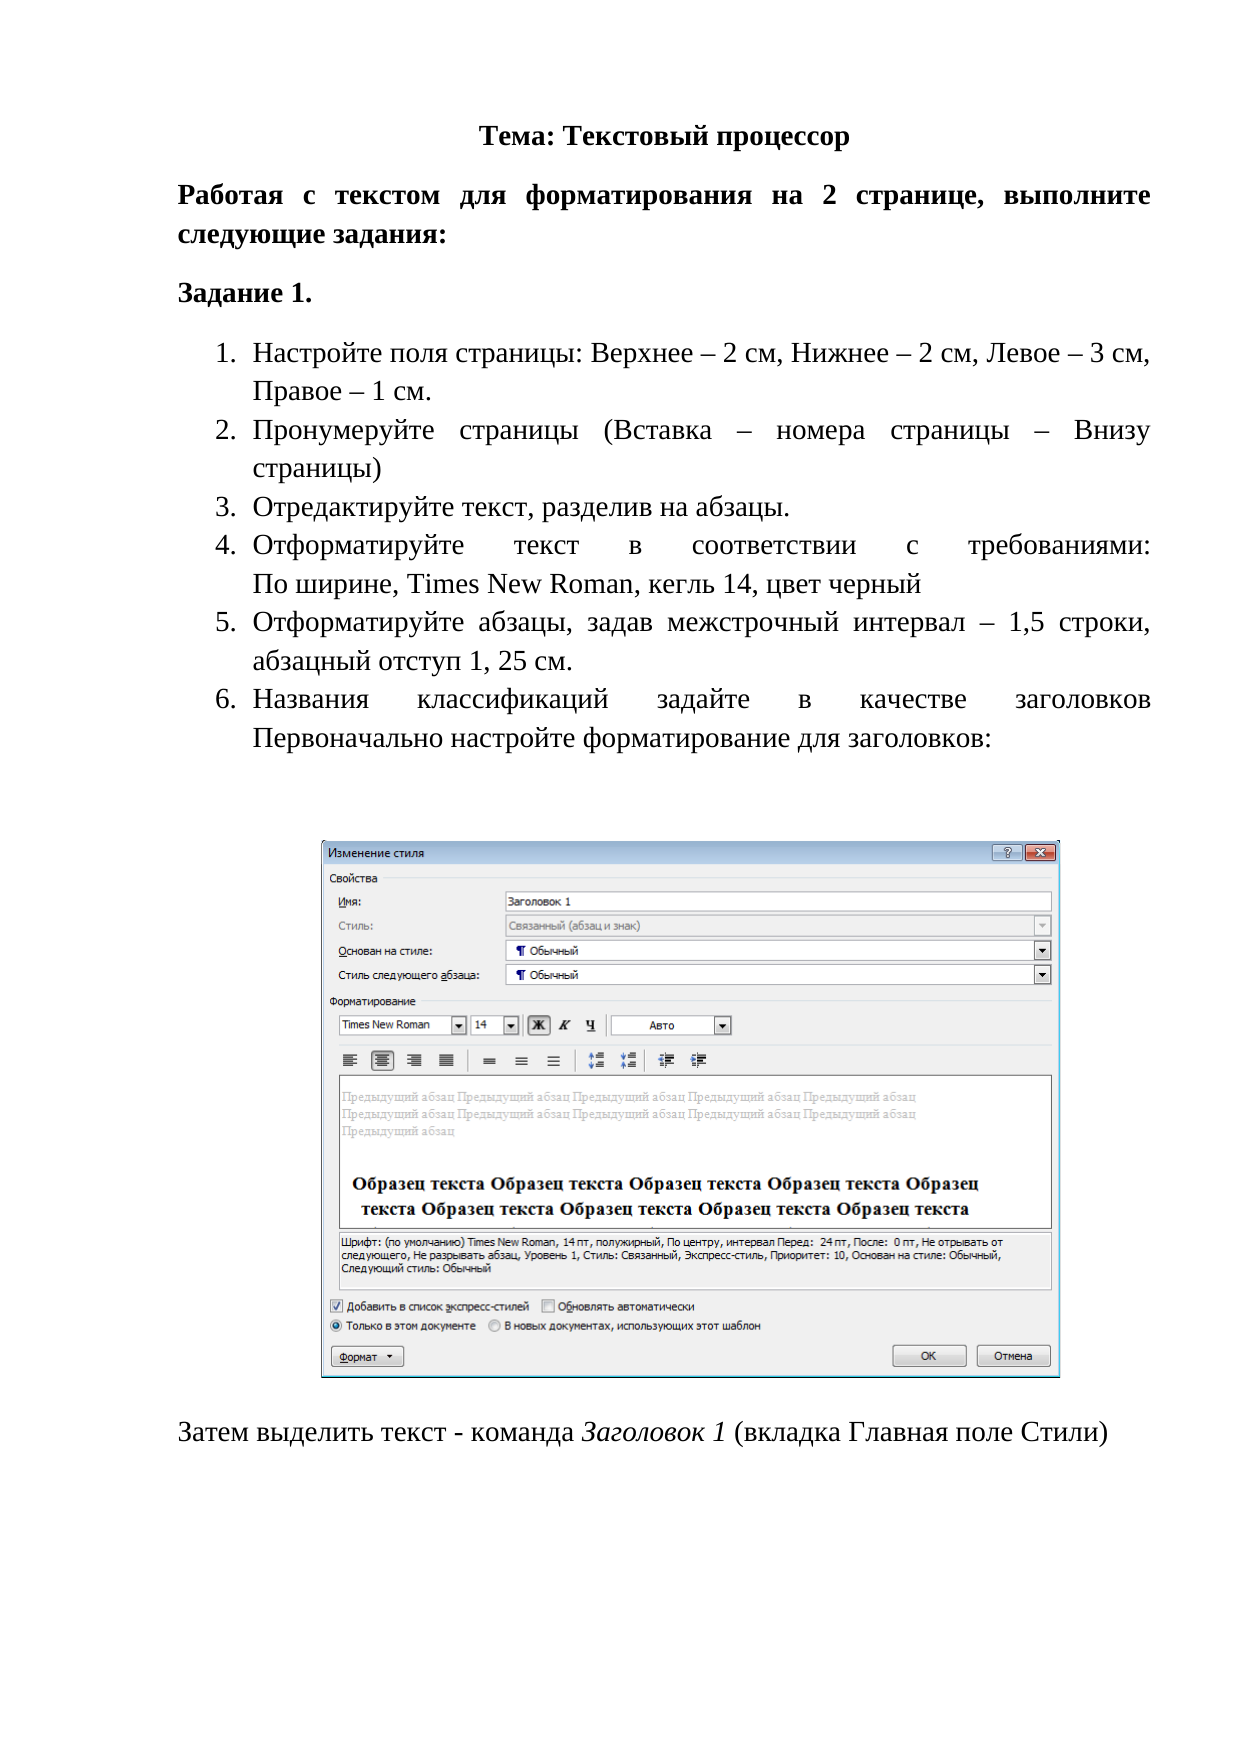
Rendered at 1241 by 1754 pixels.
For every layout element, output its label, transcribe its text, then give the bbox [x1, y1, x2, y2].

text Затем выделить текст - команда Заголовок 1 (вкладка Главная поле Стили) [177, 1414, 1152, 1447]
picture [321, 840, 1061, 1378]
list Отформатируйте текст в соответствии с требованиями: По ширине, Times New Roman, кегль 14, цвет черный [215, 527, 1152, 599]
text Тема: Текстовый процессор [177, 118, 1152, 152]
list Пронумеруйте страницы (Вставка – номера страницы – Внизу страницы) [215, 412, 1152, 484]
list Настройте поля страницы: Верхнее – 2 см, Нижнее – 2 см, Левое – 3 см, Правое – 1 см. [215, 335, 1152, 407]
text Работая с текстом для форматирования на 2 странице, выполните следующие задания: [177, 177, 1152, 249]
list Названия классификаций задайте в качестве заголовков Первоначально настройте форматирование для заголовков: [215, 682, 1152, 754]
text Задание 1. [177, 275, 1152, 309]
list Отформатируйте абзацы, задав межстрочный интервал – 1,5 строки, абзацный отступ 1, 25 см. [215, 604, 1152, 677]
list Отредактируйте текст, разделив на абзацы. [215, 489, 1152, 522]
